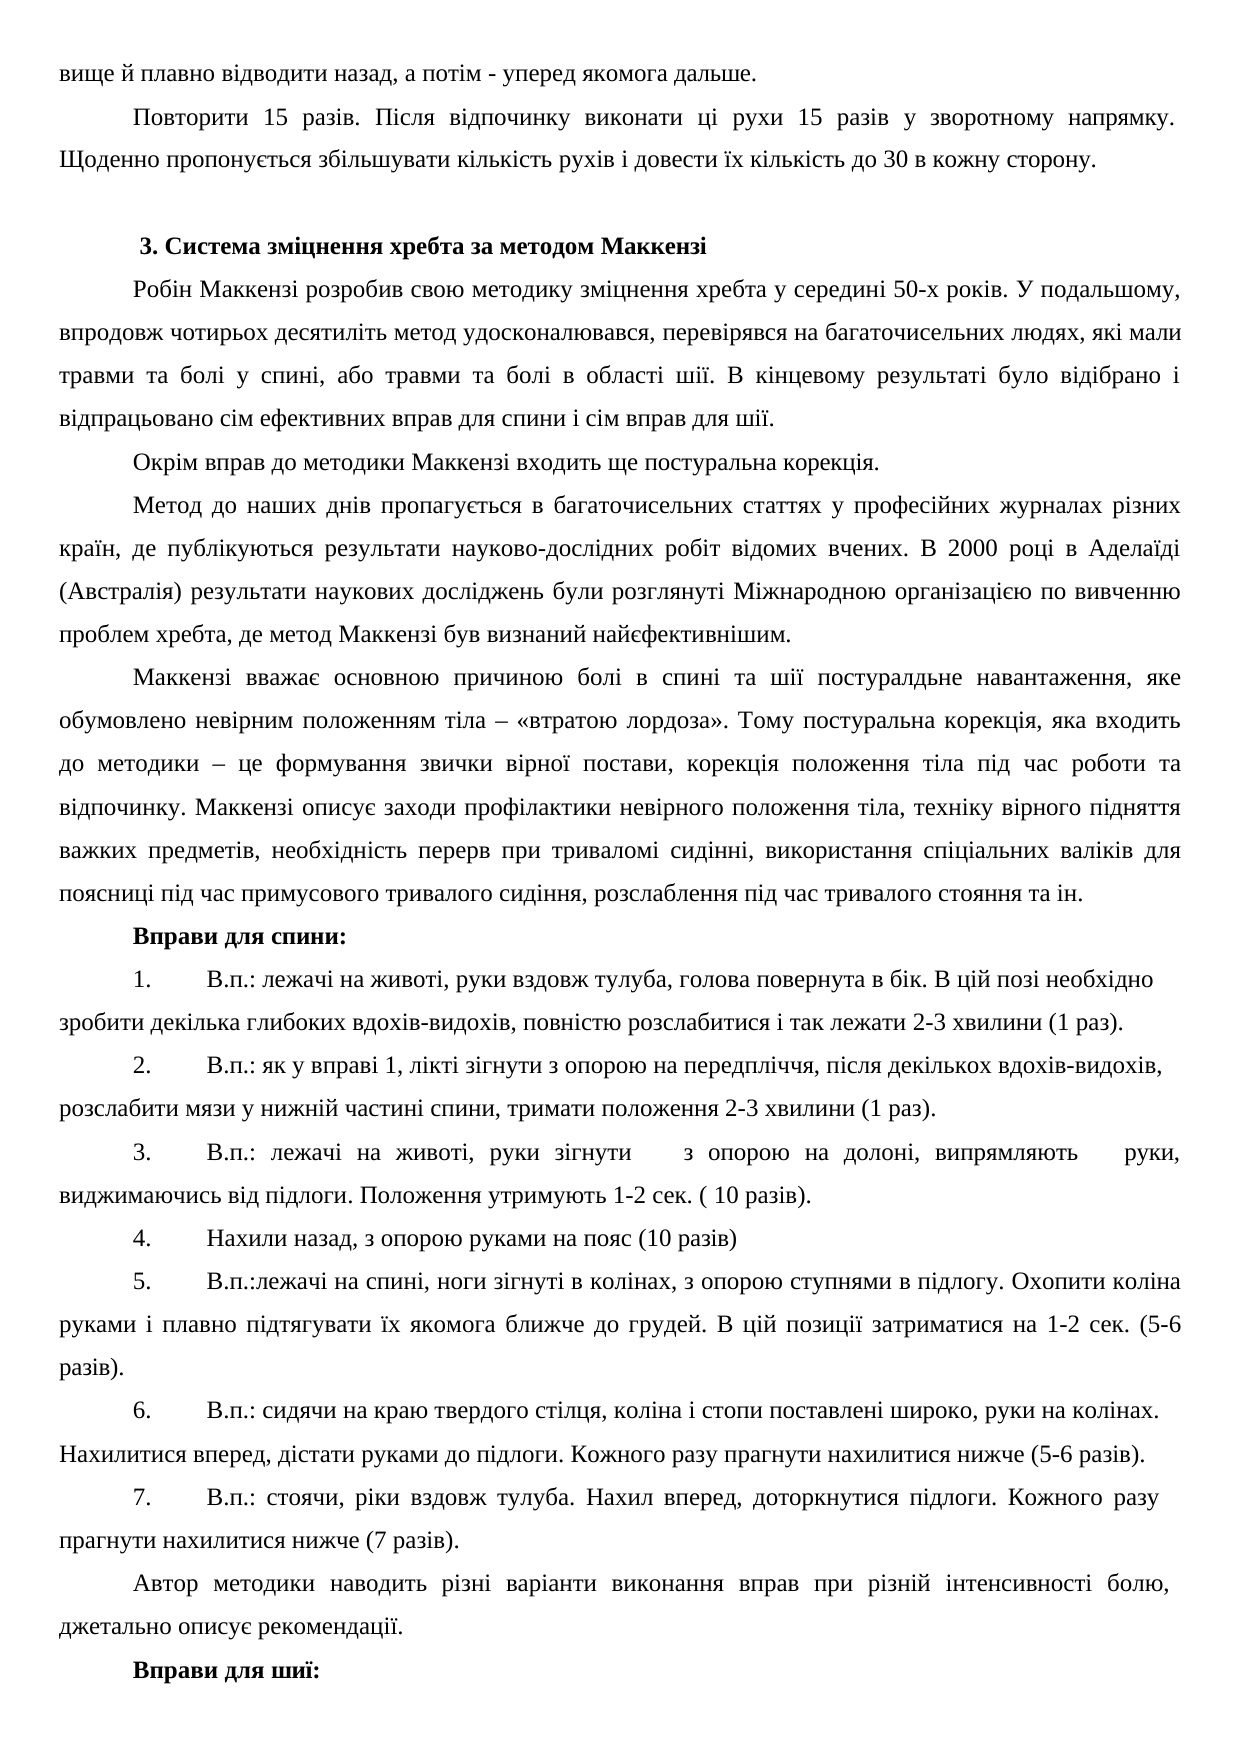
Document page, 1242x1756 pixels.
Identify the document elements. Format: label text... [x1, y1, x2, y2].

list Нахили назад, з опорою руками на пояс (10 разів) [133, 1223, 1194, 1252]
subtitle Вправи для спини: [133, 921, 1194, 950]
list В.п.: лежачі на животі, руки зігнути з опорою на долоні, випрямляють руки, виджимаючись від підлоги. Положення утримують 1-2 сек. ( 10 разів). [59, 1137, 1182, 1208]
text Окрім вправ до методики Маккензі входить ще постуральна корекція. [133, 447, 1194, 475]
text Повторити 15 разів. Після відпочинку виконати ці рухи 15 разів у зворотному напрямку. [133, 102, 1194, 130]
text Метод до наших днів пропагується в багаточисельних статтях у професійних журналах різних країн, де публікуються результати науково-дослідних робіт відомих вчених. В 2000 році в Аделаїді (Австралія) результати наукових досліджень були розглянуті Міжнародною організацією по вивченню проблем хребта, де метод Маккензі був визнаний найєфективнішим. [59, 490, 1182, 648]
text Маккензі вважає основною причиною болі в спині та шії постуралдьне навантаження, яке обумовлено невірним положенням тіла – «втратою лордоза». Тому постуральна корекція, яка входить до методики – це формування звички вірної постави, корекція положення тіла під час роботи та відпочинку. Маккензі описує заходи профілактики невірного положення тіла, техніку вірного підняття важких предметів, необхідність перерв при триваломі сидінні, використання спіціальних валіків для поясниці під час примусового тривалого сидіння, розслаблення під час тривалого стояння та ін. [59, 662, 1182, 907]
text Щоденно пропонується збільшувати кількість рухів і довести їх кількість до 30 в кожну сторону. [59, 144, 1194, 173]
list В.п.: лежачі на животі, руки вздовж тулуба, голова повернута в бік. В цій позі необхідно зробити декілька глибоких вдохів-видохів, повністю розслабитися і так лежати 2-3 хвилини (1 раз). [59, 964, 1183, 1036]
subtitle Вправи для шиї: [133, 1655, 1194, 1683]
list В.п.: сидячи на краю твердого стілця, коліна і стопи поставлені широко, руки на колінах. Нахилитися вперед, дістати руками до підлоги. Кожного разу прагнути нахилитися нижче (5-6 разів). [59, 1396, 1183, 1467]
list В.п.: стоячи, ріки вздовж тулуба. Нахил вперед, доторкнутися підлоги. Кожного разу прагнути нахилитися нижче (7 разів). [59, 1482, 1182, 1554]
subtitle 3. Система зміцнення хребта за методом Маккензі [139, 231, 1194, 260]
text Робін Маккензі розробив свою методику зміцнення хребта у середині 50-х років. У подальшому, впродовж чотирьох десятиліть метод удосконалювався, перевірявся на багаточисельних людях, які мали травми та болі у спині, або травми та болі в області шії. В кінцевому результаті було відібрано і відпрацьовано сім ефективних вправ для спини і сім вправ для шії. [59, 274, 1182, 432]
text Автор методики наводить різні варіанти виконання вправ при різній інтенсивності болю, джетально описує рекомендації. [59, 1568, 1194, 1640]
list В.п.: як у вправі 1, лікті зігнути з опорою на передпліччя, після декількох вдохів-видохів, розслабити мязи у нижній частині спини, тримати положення 2-3 хвилини (1 раз). [59, 1050, 1183, 1122]
text вище й плавно відводити назад, а потім - уперед якомога дальше. [59, 58, 1194, 87]
list В.п.:лежачі на спині, ноги зігнуті в колінах, з опорою ступнями в підлогу. Охопити коліна руками і плавно підтягувати їх якомога ближче до грудей. В цій позиції затриматися на 1-2 сек. (5-6 разів). [59, 1266, 1183, 1381]
